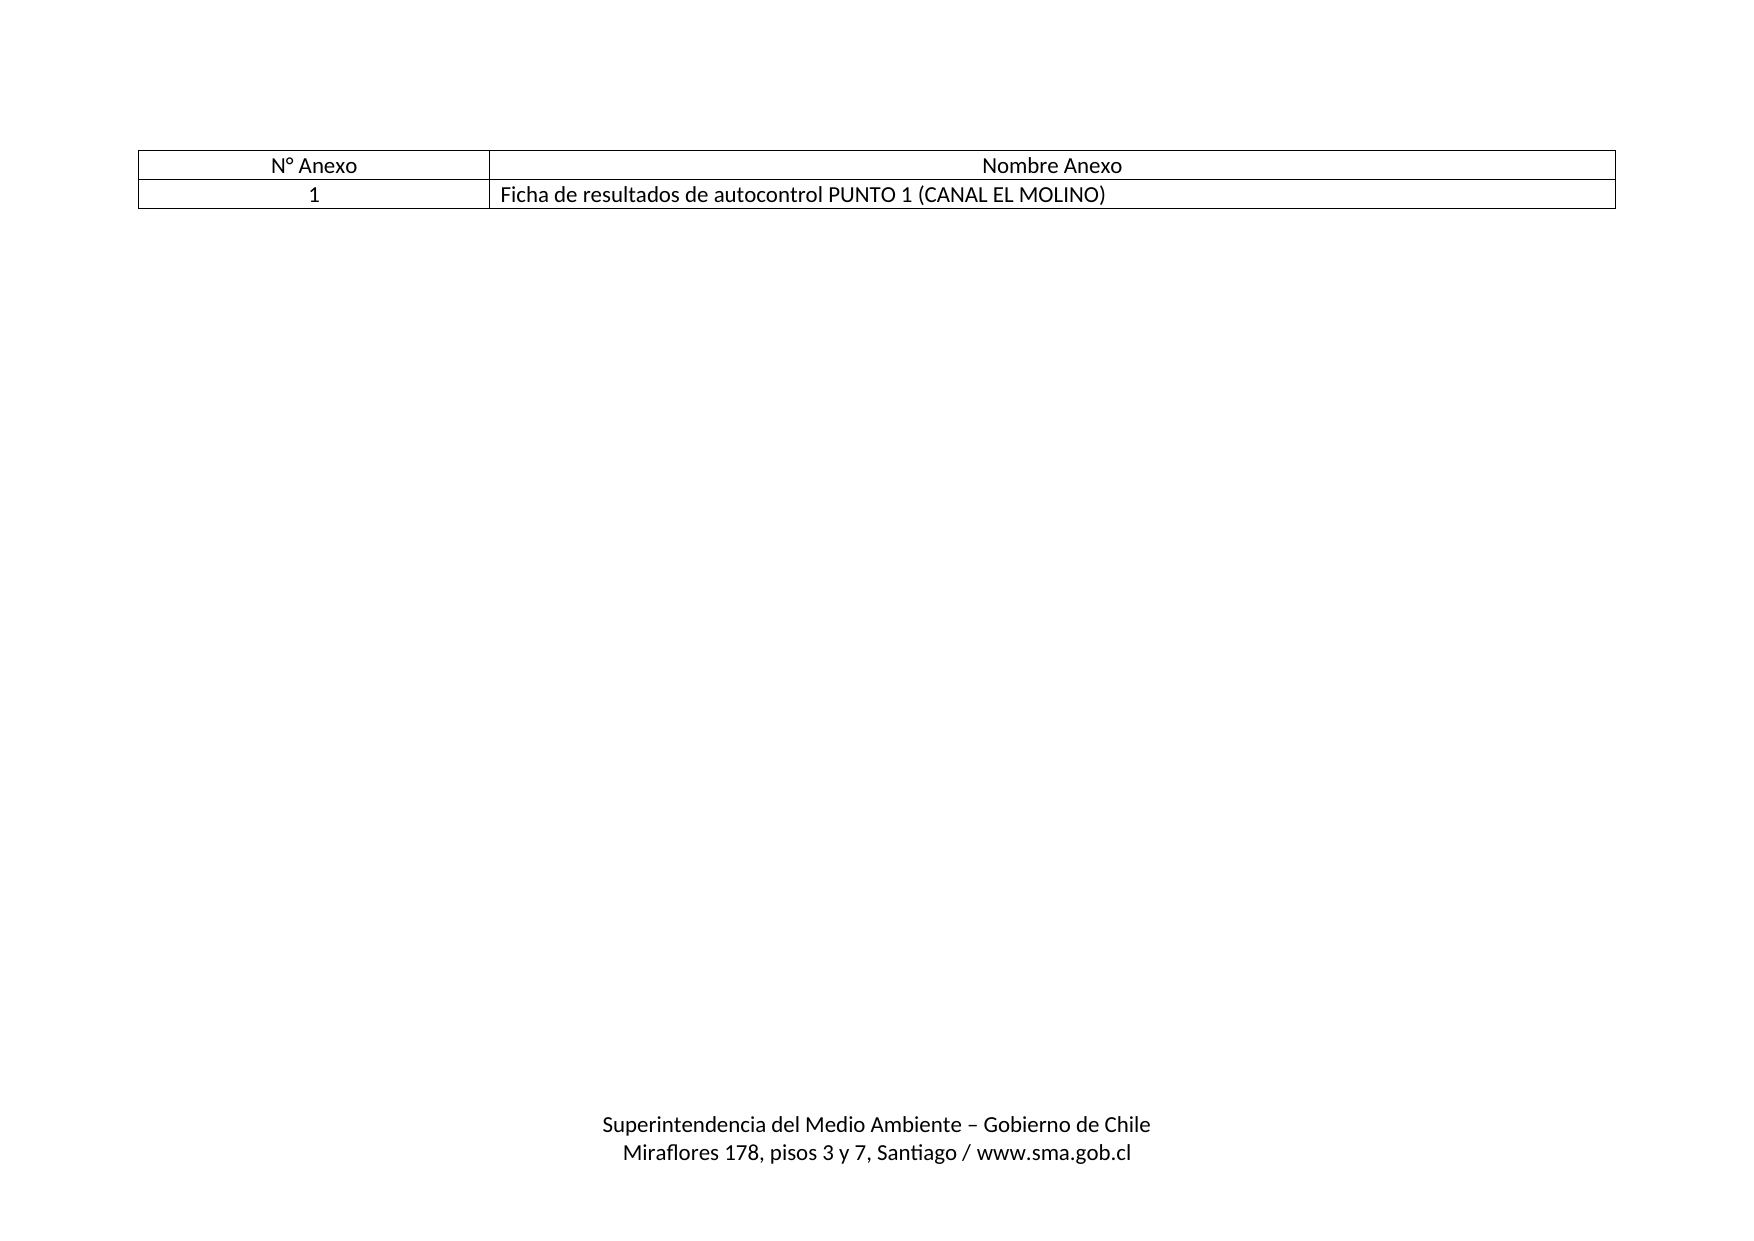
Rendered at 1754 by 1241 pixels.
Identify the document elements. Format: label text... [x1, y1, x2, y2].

table_header Nombre Anexo [490, 151, 1615, 179]
table_cell 1 [139, 180, 489, 208]
table_header N° Anexo [139, 151, 489, 179]
table_cell Ficha de resultados de autocontrol PUNTO 1 (CANAL EL MOLINO) [490, 180, 1615, 208]
